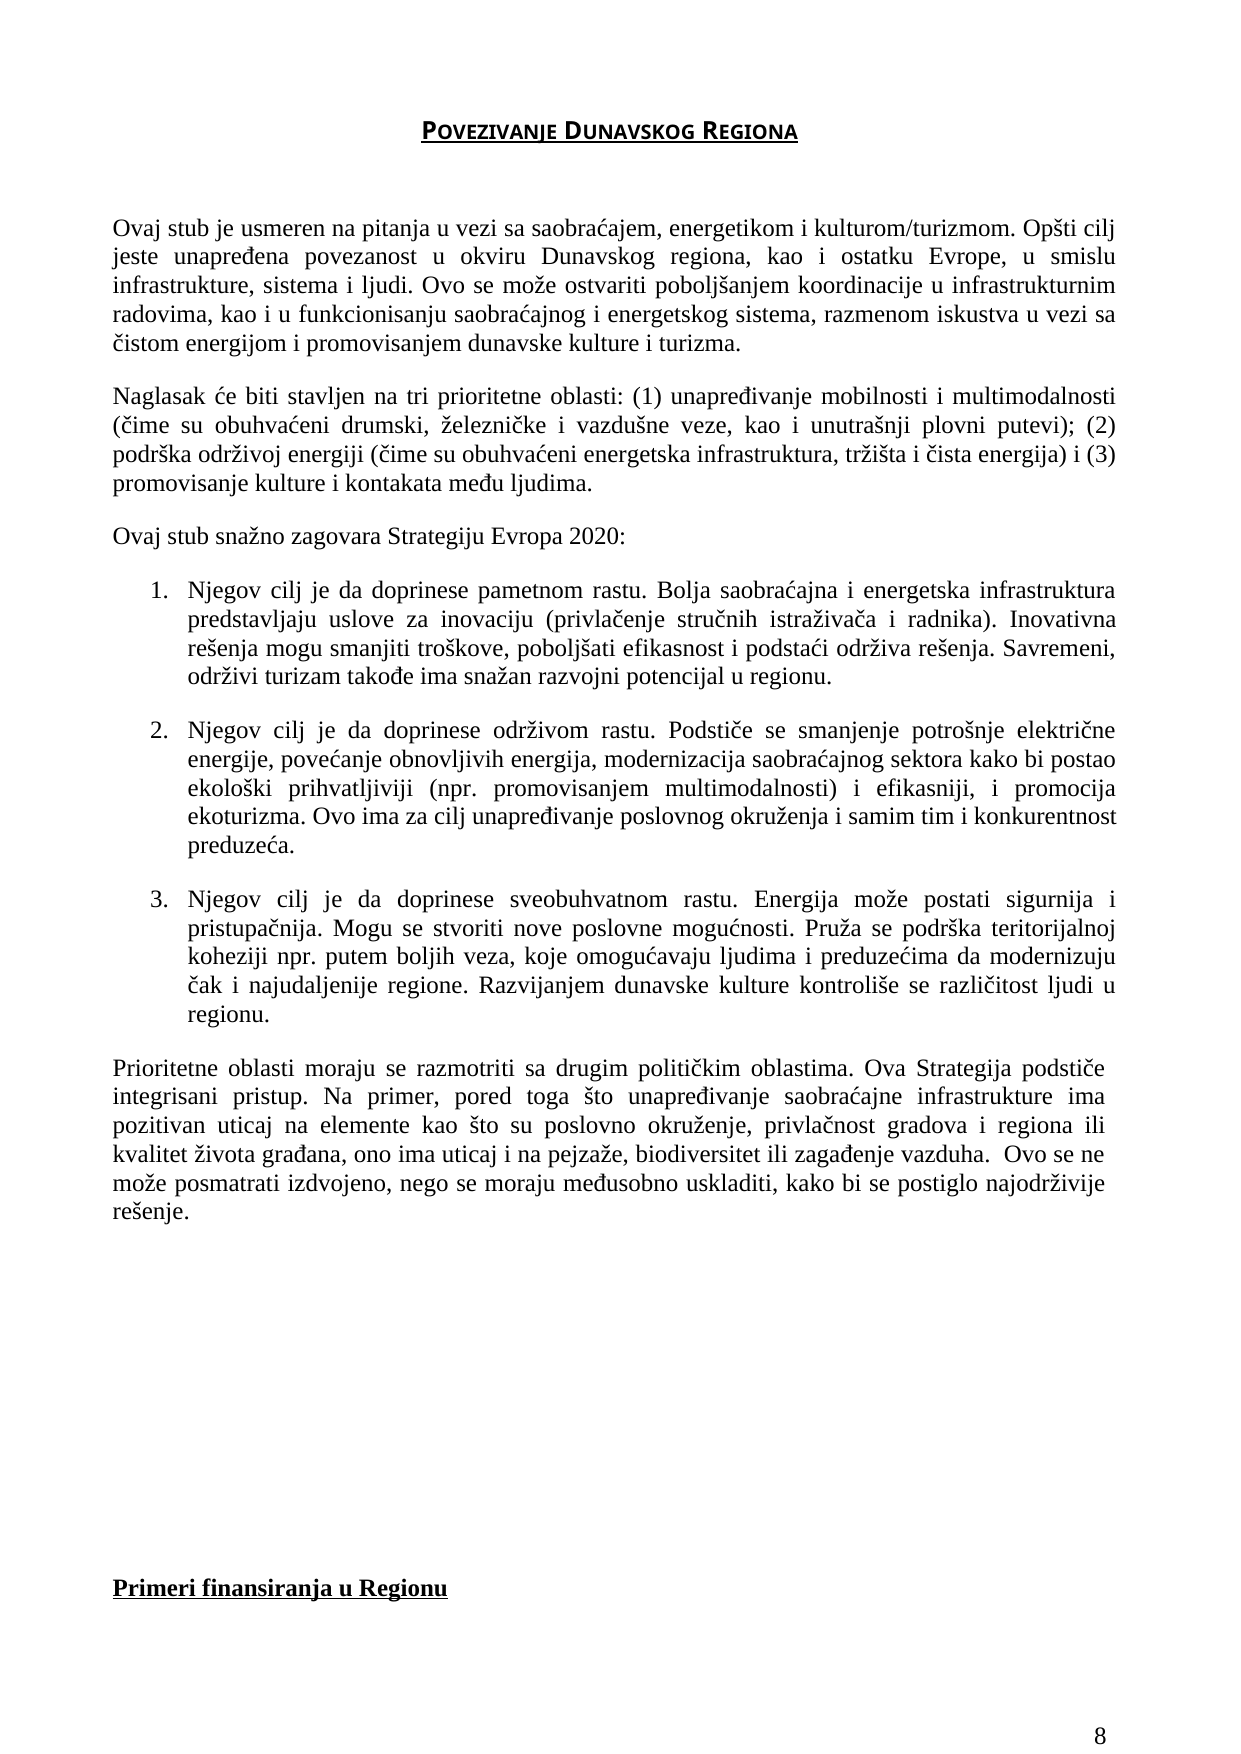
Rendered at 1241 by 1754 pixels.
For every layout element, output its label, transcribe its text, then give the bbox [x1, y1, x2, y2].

text Primeri finansiranja u Regionu [112, 1573, 1106, 1601]
text Naglasak će biti stavljen na tri prioritetne oblasti: (1) unapređivanje mobilnosti i multimodalnosti (čime su obuhvaćeni drumski, železničke i vazdušne veze, kao i unutrašnji plovni putevi); (2) podrška održivoj energiji (čime su obuhvaćeni energetska infrastruktura, tržišta i čista energija) i (3) promovisanje kulture i kontakata među ljudima. [112, 381, 1117, 496]
list Njegov cilj je da doprinese održivom rastu. Podstiče se smanjenje potrošnje električne energije, povećanje obnovljivih energija, modernizacija saobraćajnog sektora kako bi postao ekološki prihvatljiviji (npr. promovisanjem multimodalnosti) i efikasniji, i promocija ekoturizma. Ovo ima za cilj unapređivanje poslovnog okruženja i samim tim i konkurentnost preduzeća. [150, 715, 1117, 859]
text Povezivanje Dunavskog Regiona [112, 112, 1106, 146]
text Ovaj stub snažno zagovara Strategiju Evropa 2020: [112, 521, 1117, 550]
list Njegov cilj je da doprinese sveobuhvatnom rastu. Energija može postati sigurnija i pristupačnija. Mogu se stvoriti nove poslovne mogućnosti. Pruža se podrška teritorijalnoj koheziji npr. putem boljih veza, koje omogućavaju ljudima i preduzećima da modernizuju čak i najudaljenije regione. Razvijanjem dunavske kulture kontroliše se različitost ljudi u regionu. [150, 884, 1117, 1028]
text Prioritetne oblasti moraju se razmotriti sa drugim političkim oblastima. Ova Strategija podstiče integrisani pristup. Na primer, pored toga što unapređivanje saobraćajne infrastrukture ima pozitivan uticaj na elemente kao što su poslovno okruženje, privlačnost gradova i regiona ili kvalitet života građana, ono ima uticaj i na pejzaže, biodiversitet ili zagađenje vazduha. Ovo se ne može posmatrati izdvojeno, nego se moraju međusobno uskladiti, kako bi se postiglo najodrživije rešenje. [112, 1053, 1106, 1225]
text Ovaj stub je usmeren na pitanja u vezi sa saobraćajem, energetikom i kulturom/turizmom. Opšti cilj jeste unapređena povezanost u okviru Dunavskog regiona, kao i ostatku Evrope, u smislu infrastrukture, sistema i ljudi. Ovo se može ostvariti poboljšanjem koordinacije u infrastrukturnim radovima, kao i u funkcionisanju saobraćajnog i energetskog sistema, razmenom iskustva u vezi sa čistom energijom i promovisanjem dunavske kulture i turizma. [112, 213, 1117, 356]
list Njegov cilj je da doprinese pametnom rastu. Bolja saobraćajna i energetska infrastruktura predstavljaju uslove za inovaciju (privlačenje stručnih istraživača i radnika). Inovativna rešenja mogu smanjiti troškove, poboljšati efikasnost i podstaći održiva rešenja. Savremeni, održivi turizam takođe ima snažan razvojni potencijal u regionu. [150, 575, 1117, 690]
